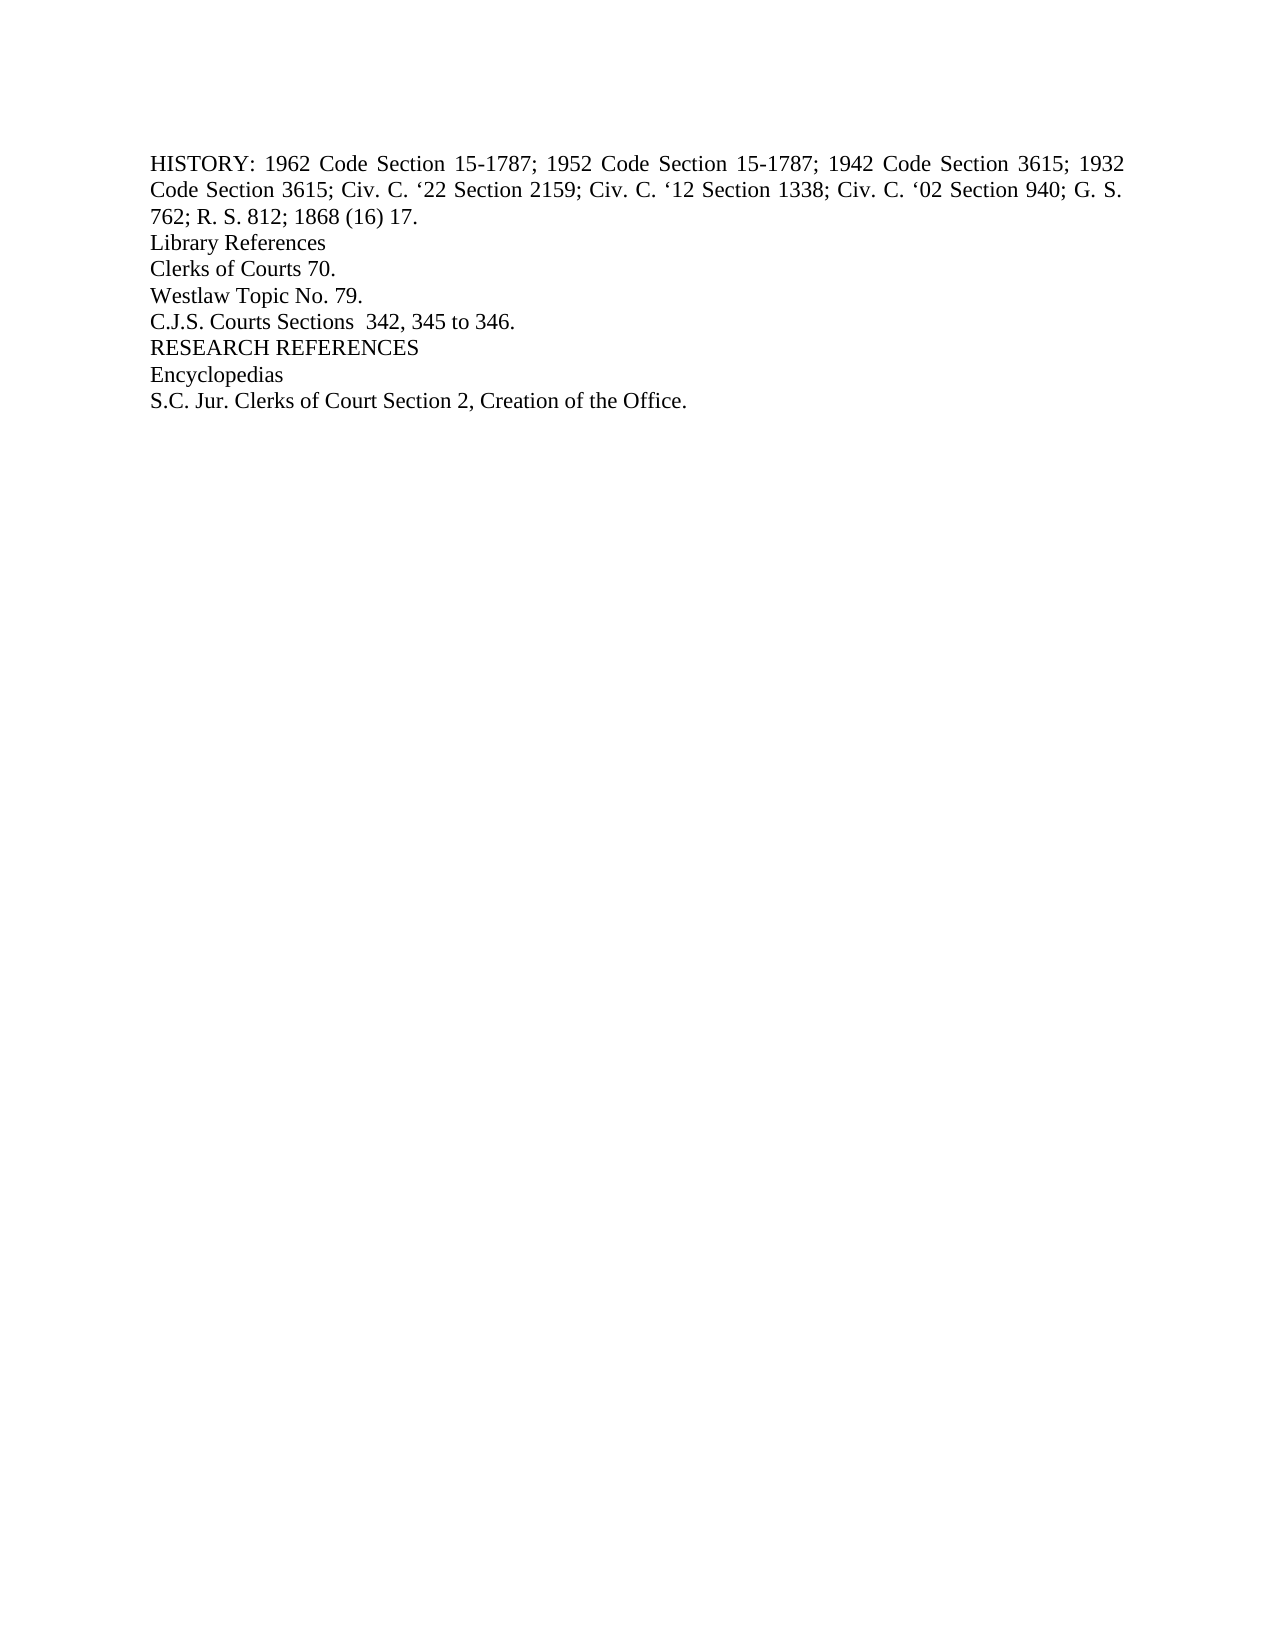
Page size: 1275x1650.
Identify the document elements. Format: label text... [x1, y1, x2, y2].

text HISTORY: 1962 Code Section 15-1787; 1952 Code Section 15-1787; 1942 Code Section 3615; 1932 Code Section 3615; Civ. C. ‘22 Section 2159; Civ. C. ‘12 Section 1338; Civ. C. ‘02 Section 940; G. S. 762; R. S. 812; 1868 (16) 17. [150, 150, 1125, 229]
text Library References [150, 229, 1125, 255]
text RESEARCH REFERENCES [150, 334, 1125, 361]
text C.J.S. Courts Sections 342, 345 to 346. [150, 308, 1125, 334]
text Encyclopedias [150, 361, 1125, 387]
text Clerks of Courts 70. [150, 255, 1125, 282]
text S.C. Jur. Clerks of Court Section 2, Creation of the Office. [150, 387, 1125, 413]
text Westlaw Topic No. 79. [150, 282, 1125, 308]
